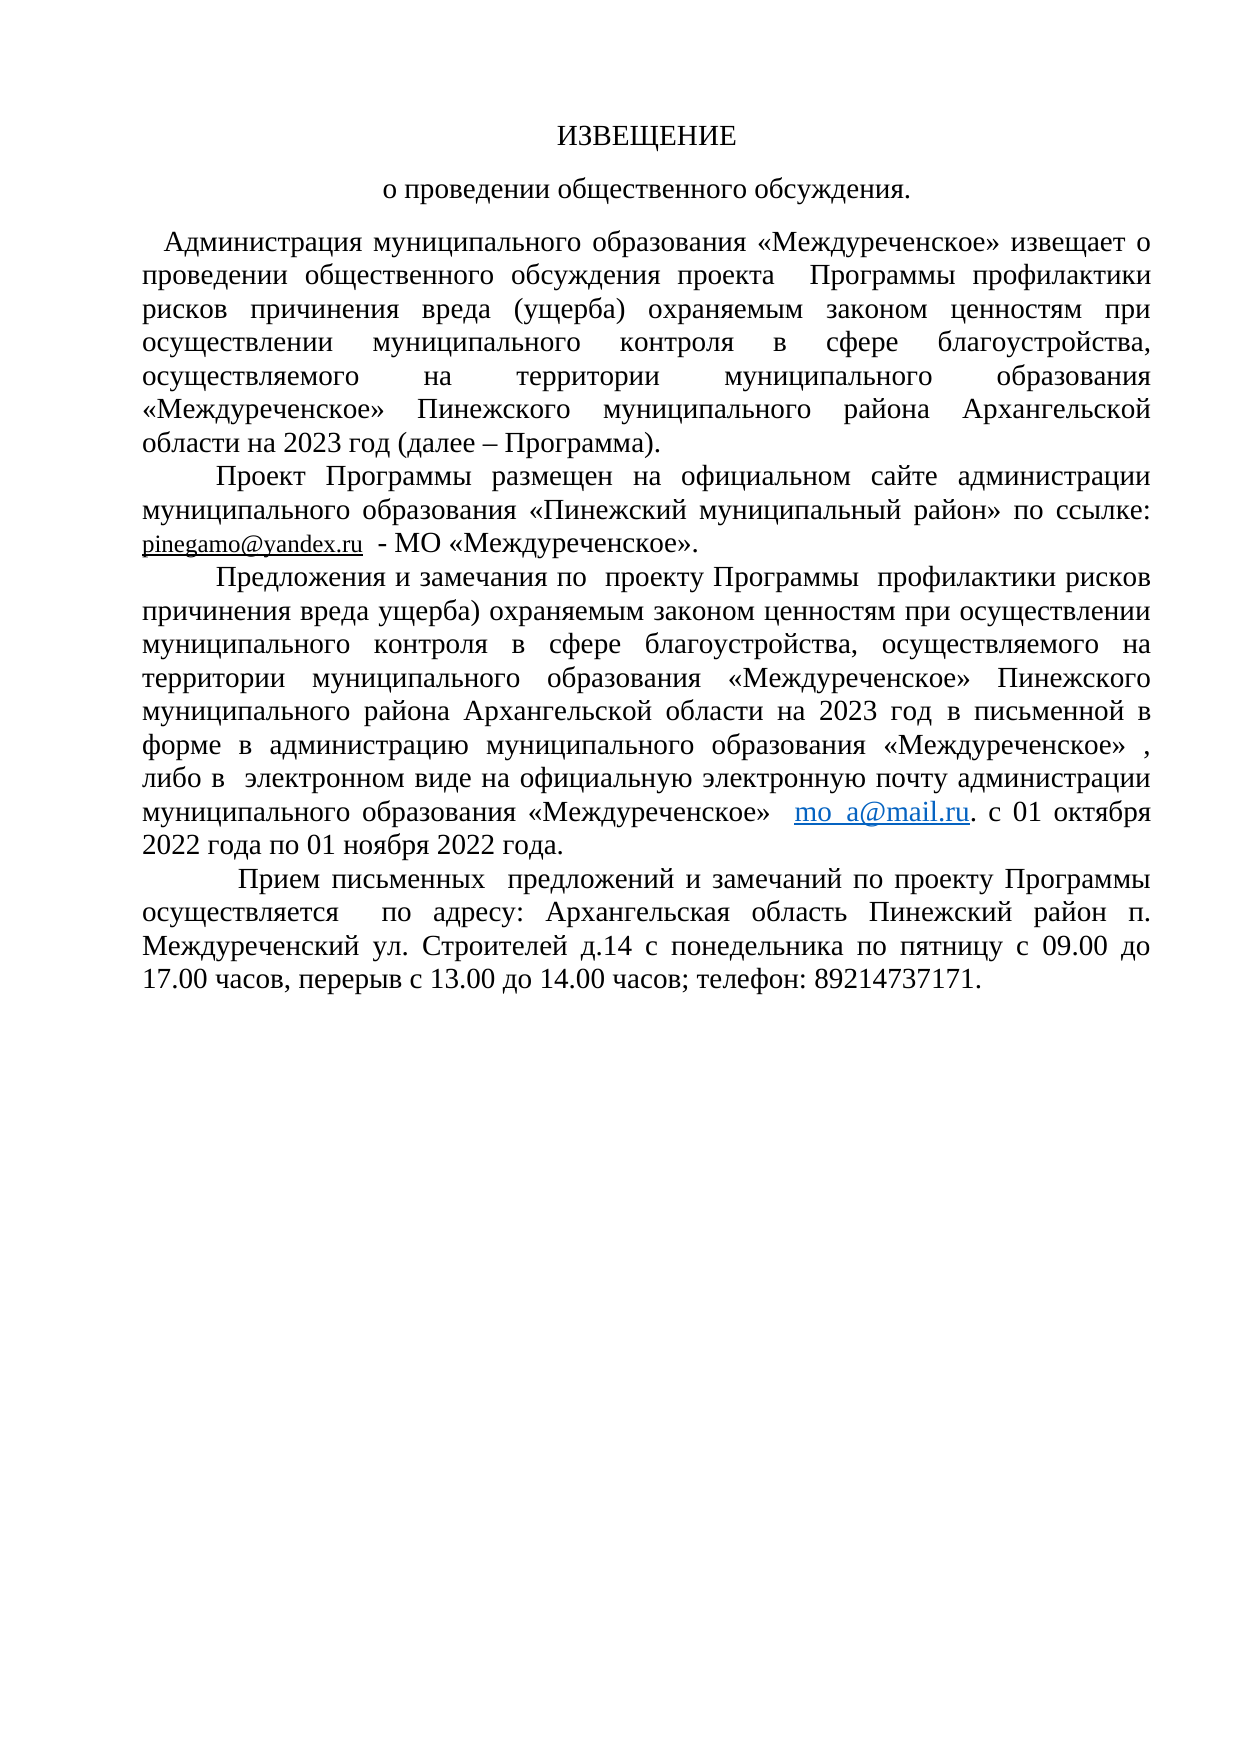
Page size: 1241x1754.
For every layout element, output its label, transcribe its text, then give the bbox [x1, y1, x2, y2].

text Предложения и замечания по проекту Программы профилактики рисков причинения вреда ущерба) охраняемым законом ценностям при осуществлении муниципального контроля в сфере благоустройства, осуществляемого на территории муниципального образования «Междуреченское» Пинежского муниципального района Архангельской области на 2023 год в письменной в форме в администрацию муниципального образования «Междуреченское» , либо в электронном виде на официальную электронную почту администрации муниципального образования «Междуреченское» mo_a@mail.ru. с 01 октября 2022 года по 01 ноября 2022 года. [142, 559, 1152, 861]
text Администрация муниципального образования «Междуреченское» извещает о проведении общественного обсуждения проекта Программы профилактики рисков причинения вреда (ущерба) охраняемым законом ценностям при осуществлении муниципального контроля в сфере благоустройства, осуществляемого на территории муниципального образования «Междуреченское» Пинежского муниципального района Архангельской области на 2023 год (далее – Программа). [142, 224, 1152, 458]
text о проведении общественного обсуждения. [142, 171, 1152, 204]
text ИЗВЕЩЕНИЕ [142, 118, 1152, 152]
text Прием письменных предложений и замечаний по проекту Программы осуществляется по адресу: Архангельская область Пинежский район п. Междуреченский ул. Строителей д.14 с понедельника по пятницу с 09.00 до 17.00 часов, перерыв с 13.00 до 14.00 часов; телефон: 89214737171. [142, 861, 1152, 995]
text Проект Программы размещен на официальном сайте администрации муниципального образования «Пинежский муниципальный район» по ссылке: pinegamo@yandex.ru - МО «Междуреченское». [142, 458, 1152, 559]
